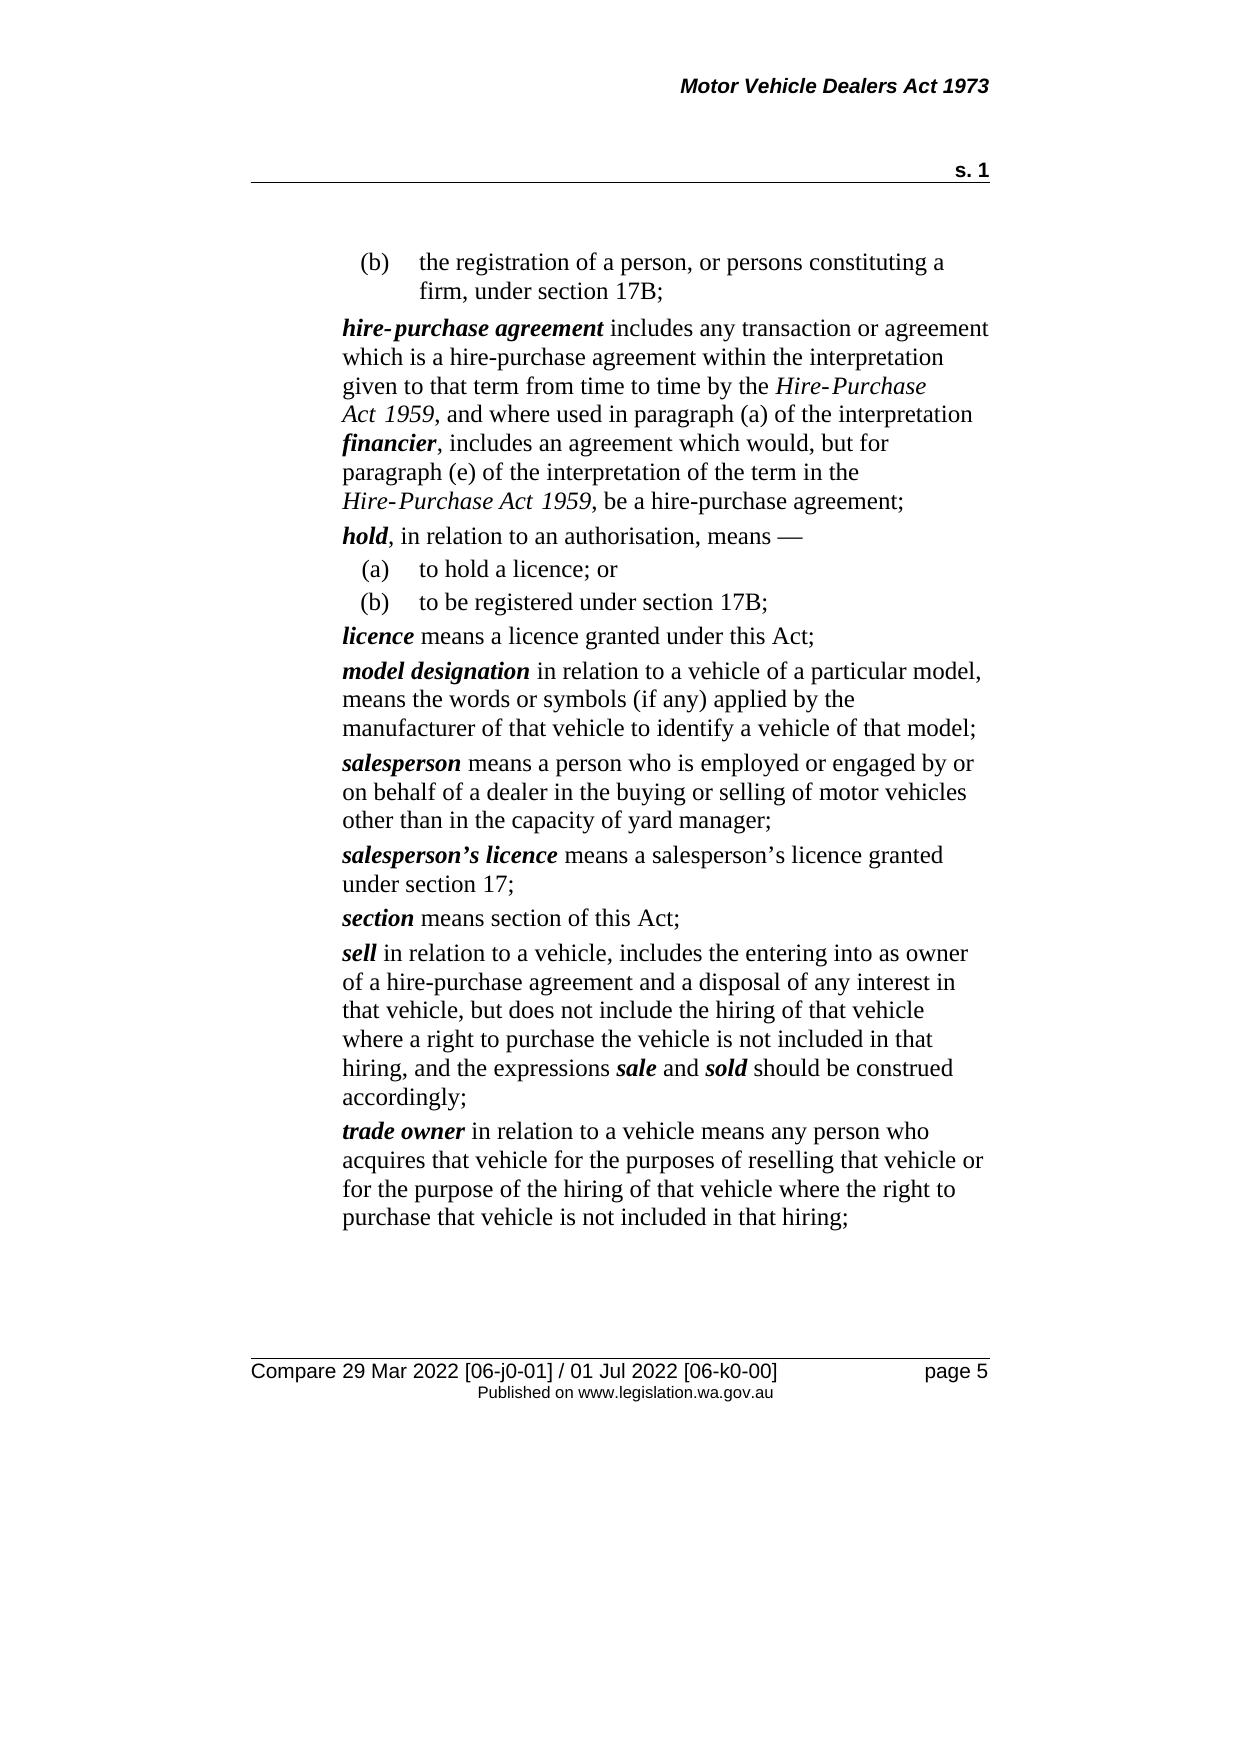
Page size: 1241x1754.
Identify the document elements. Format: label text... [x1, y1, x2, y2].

text model designation in relation to a vehicle of a particular model, means the words or symbols (if any) applied by the manufacturer of that vehicle to identify a vehicle of that model; [251, 656, 990, 742]
text trade owner in relation to a vehicle means any person who acquires that vehicle for the purposes of reselling that vehicle or for the purpose of the hiring of that vehicle where the right to purchase that vehicle is not included in that hiring; [251, 1116, 990, 1231]
text section means section of this Act; [251, 903, 990, 932]
text (b) to be registered under section 17B; [251, 587, 990, 615]
text sell in relation to a vehicle, includes the entering into as owner of a hire-purchase agreement and a disposal of any interest in that vehicle, but does not include the hiring of that vehicle where a right to purchase the vehicle is not included in that hiring, and the expressions sale and sold should be construed accordingly; [251, 938, 990, 1110]
text (b) the registration of a person, or persons constituting a firm, under section 17B; [251, 247, 990, 305]
text salesperson’s licence means a salesperson’s licence granted under section 17; [251, 840, 990, 897]
text hold, in relation to an authorisation, means — [251, 521, 990, 549]
text hire-purchase agreement includes any transaction or agreement which is a hire-purchase agreement within the interpretation given to that term from time to time by the Hire-Purchase Act 1959, and where used in paragraph (a) of the interpretation financier, includes an agreement which would, but for paragraph (e) of the interpretation of the term in the Hire-Purchase Act 1959, be a hire-purchase agreement; [251, 313, 990, 514]
text licence means a licence granted under this Act; [251, 621, 990, 650]
text (a) to hold a licence; or [251, 554, 990, 582]
text salesperson means a person who is employed or engaged by or on behalf of a dealer in the buying or selling of motor vehicles other than in the capacity of yard manager; [251, 748, 990, 834]
